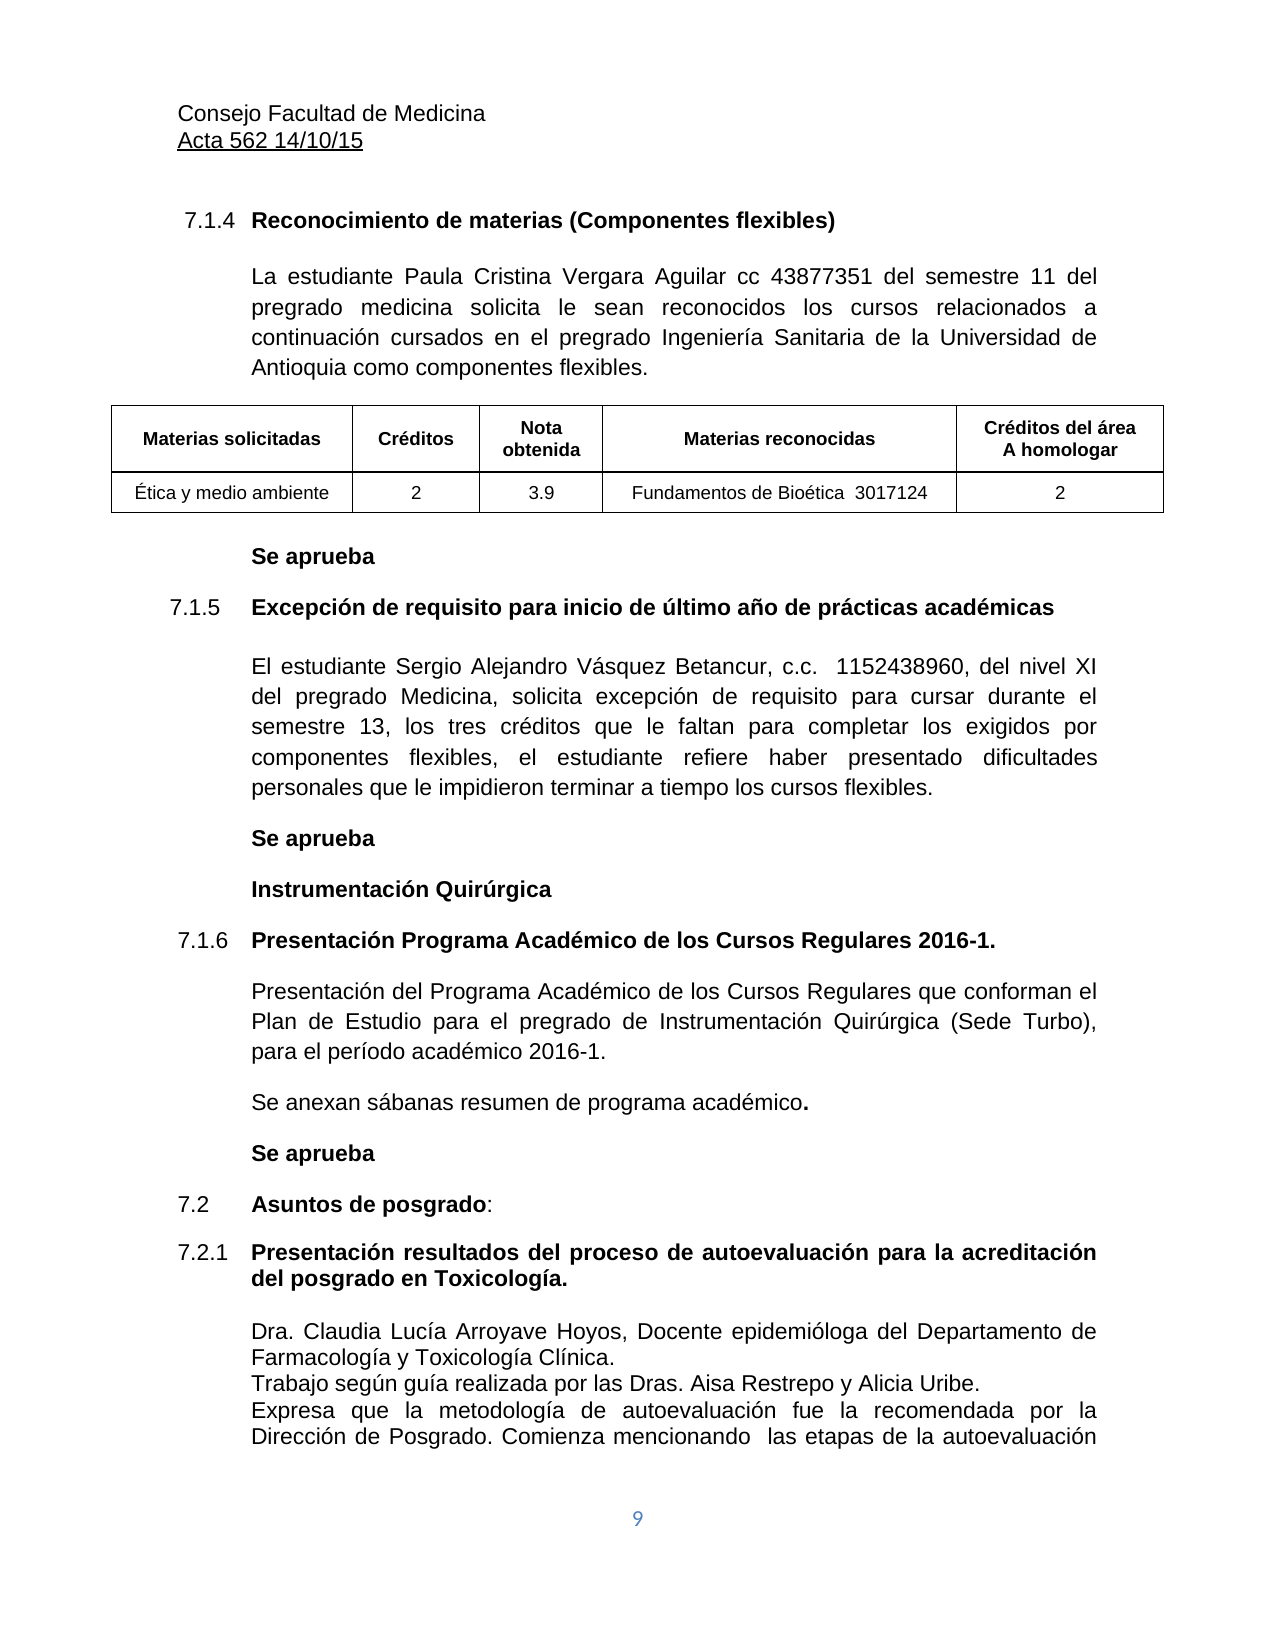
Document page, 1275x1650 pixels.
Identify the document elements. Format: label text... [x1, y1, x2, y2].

text 7.1.5 Excepción de requisito para inicio de último año de prácticas académicas [169, 594, 1098, 621]
text 7.1.6 Presentación Programa Académico de los Cursos Regulares 2016-1. [177, 927, 1098, 953]
table_header Nota obtenida [480, 406, 602, 471]
table_cell 2 [353, 473, 479, 512]
text El estudiante Sergio Alejandro Vásquez Betancur, c.c. 1152438960, del nivel XI del pregrado Medicina, solicita excepción de requisito para cursar durante el semestre 13, los tres créditos que le faltan para completar los exigidos por componentes flexibles, el estudiante refiere haber presentado dificultades personales que le impidieron terminar a tiempo los cursos flexibles. [251, 653, 1098, 800]
text La estudiante Paula Cristina Vergara Aguilar cc 43877351 del semestre 11 del pregrado medicina solicita le sean reconocidos los cursos relacionados a continuación cursados en el pregrado Ingeniería Sanitaria de la Universidad de Antioquia como componentes flexibles. [251, 263, 1098, 380]
table_cell 3.9 [480, 473, 602, 512]
text Dra. Claudia Lucía Arroyave Hoyos, Docente epidemióloga del Departamento de Farmacología y Toxicología Clínica. [251, 1318, 1098, 1370]
text 7.1.4 Reconocimiento de materias (Componentes flexibles) [184, 207, 1098, 233]
table_header Créditos del área A homologar [957, 406, 1163, 471]
text Trabajo según guía realizada por las Dras. Aisa Restrepo y Alicia Uribe. [251, 1370, 1098, 1397]
text 7.2 Asuntos de posgrado: [177, 1191, 1098, 1218]
table_header Créditos [353, 406, 479, 471]
table_cell Fundamentos de Bioética 3017124 [603, 473, 956, 512]
text 7.2.1 Presentación resultados del proceso de autoevaluación para la acreditación del posgrado en Toxicología. [177, 1239, 1098, 1291]
text Instrumentación Quirúrgica [177, 876, 1098, 902]
table_header Materias solicitadas [112, 406, 352, 471]
text Se aprueba [177, 1140, 1098, 1167]
table_cell Ética y medio ambiente [112, 473, 352, 512]
text Presentación del Programa Académico de los Cursos Regulares que conforman el Plan de Estudio para el pregrado de Instrumentación Quirúrgica (Sede Turbo), para el período académico 2016-1. [251, 978, 1098, 1065]
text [251, 1397, 1098, 1449]
text Se anexan sábanas resumen de programa académico. [177, 1089, 1098, 1116]
table_header Materias reconocidas [603, 406, 956, 471]
table_cell 2 [957, 473, 1163, 512]
text Se aprueba [177, 825, 1098, 851]
text Se aprueba [215, 543, 1098, 570]
